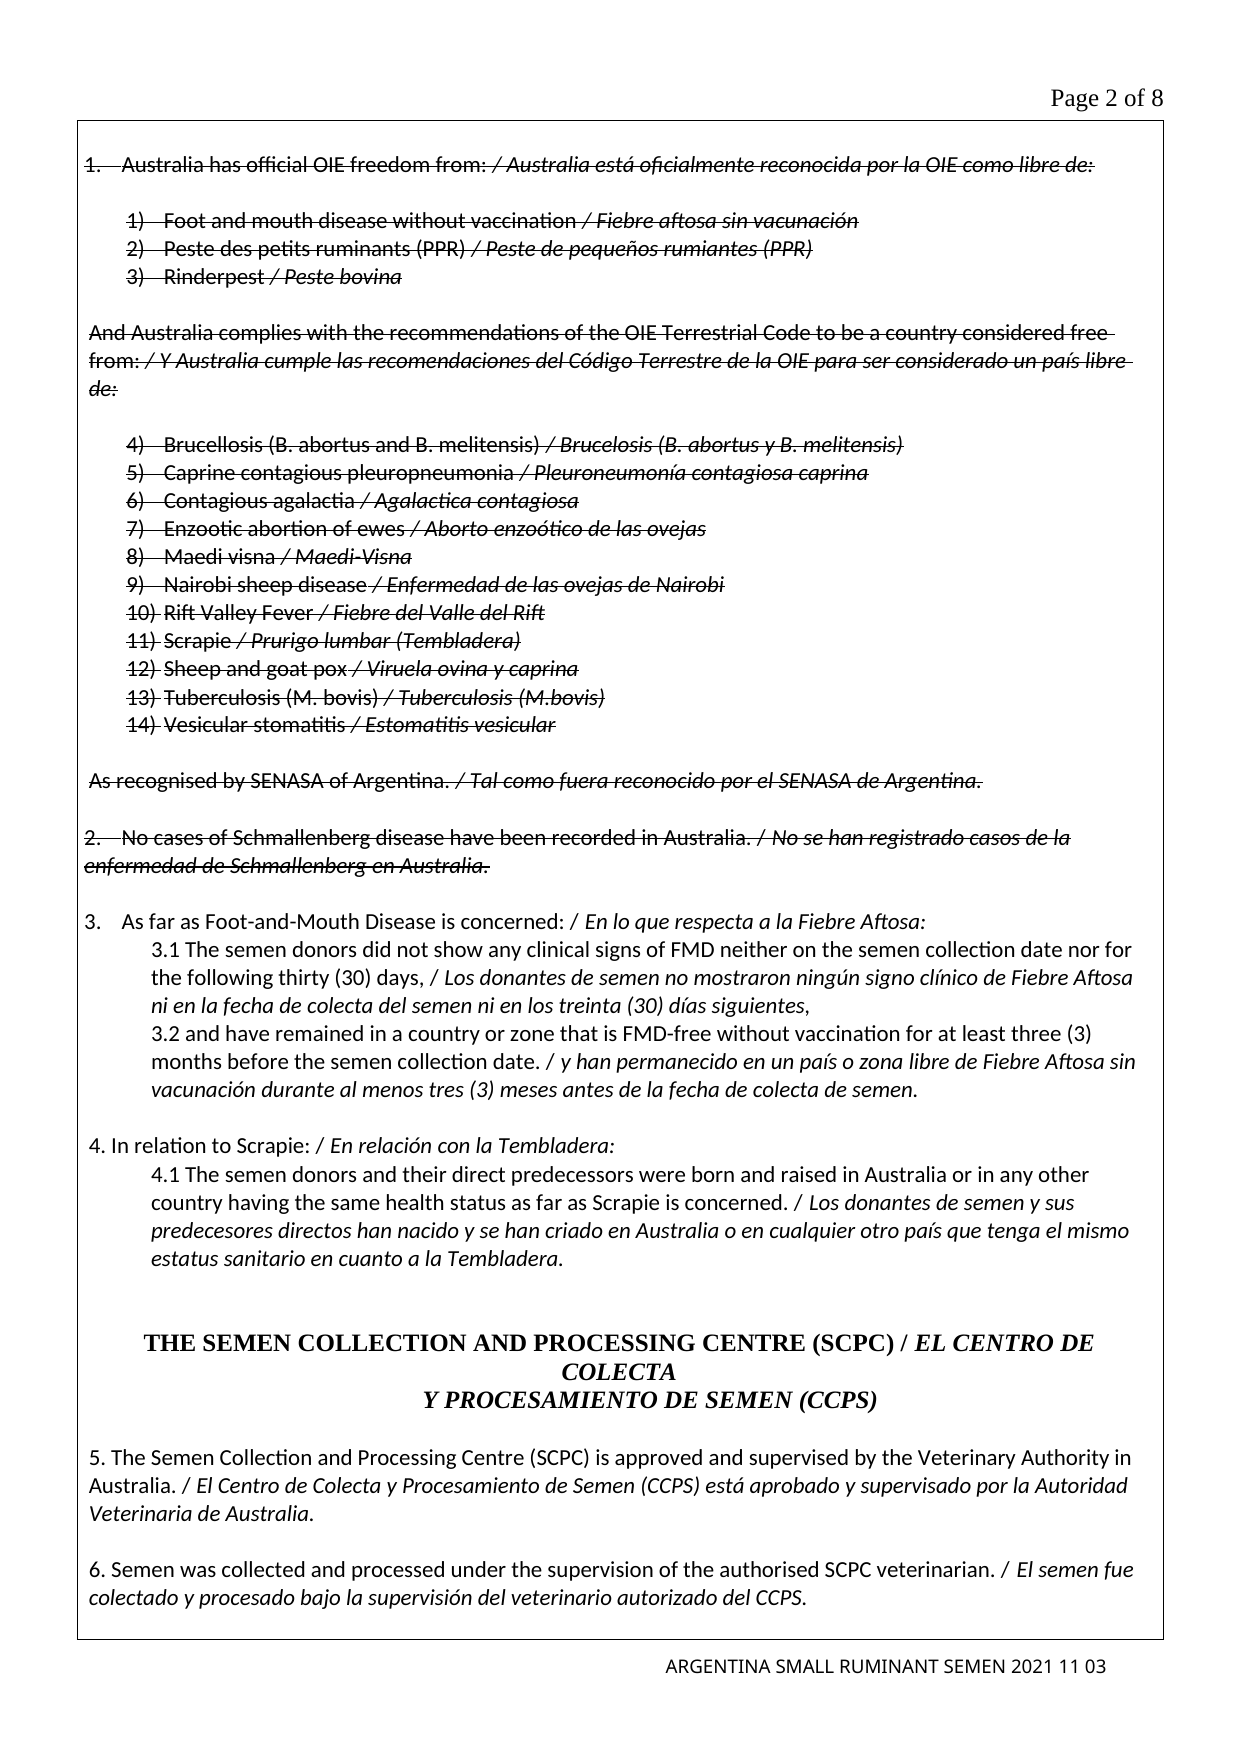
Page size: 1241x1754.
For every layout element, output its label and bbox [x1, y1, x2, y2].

table_header [78, 121, 1163, 1639]
